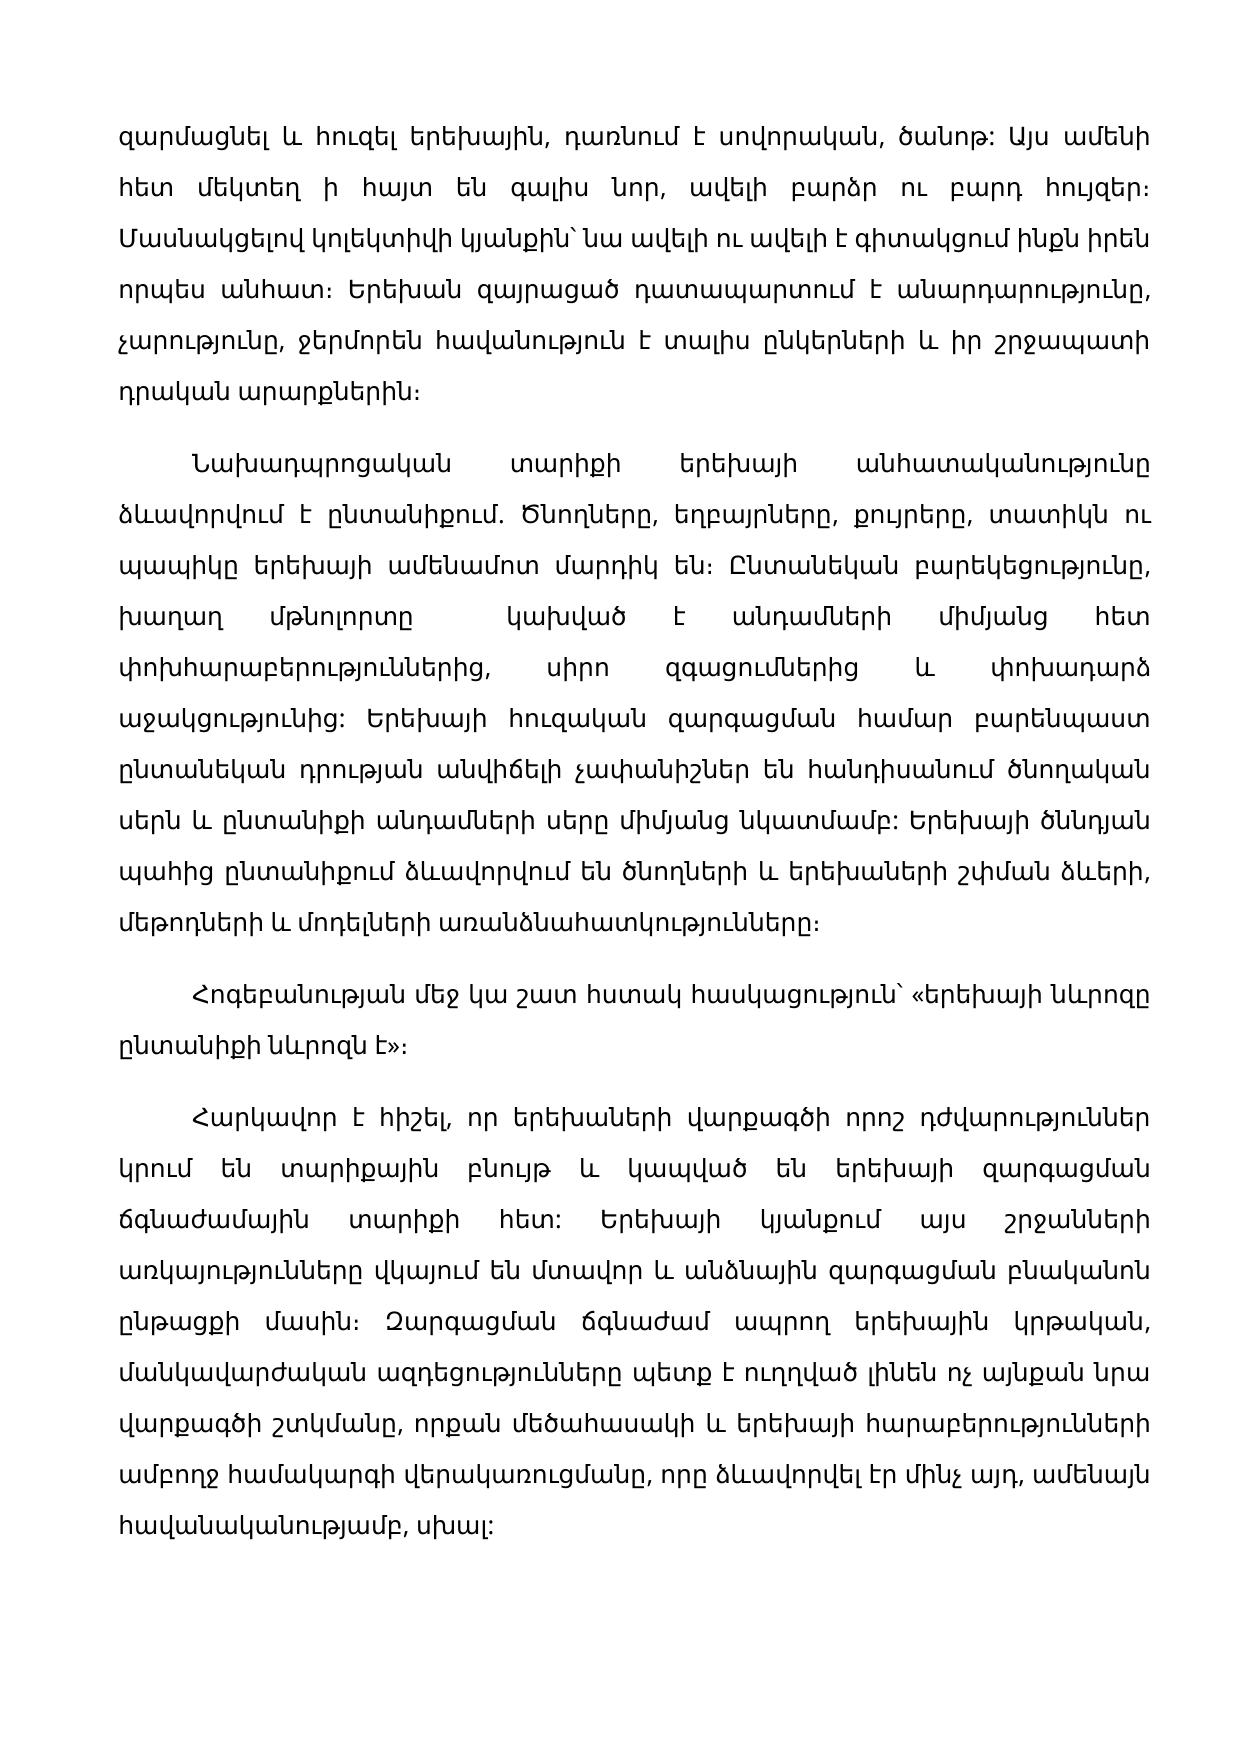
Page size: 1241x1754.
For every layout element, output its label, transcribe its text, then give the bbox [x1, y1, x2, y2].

text Նախադպրոցական տարիքի երեխայի անհատականությունը ձևավորվում է ընտանիքում. Ծնողները, եղբայրները, քույրերը, տատիկն ու պապիկը երեխայի ամենամոտ մարդիկ են։ Ընտանեկան բարեկեցությունը, խաղաղ մթնոլորտը կախված է անդամների միմյանց հետ փոխհարաբերություններից, սիրո զգացումներից և փոխադարձ աջակցությունից: Երեխայի հուզական զարգացման համար բարենպաստ ընտանեկան դրության անվիճելի չափանիշներ են հանդիսանում ծնողական սերն և ընտանիքի անդամների սերը միմյանց նկատմամբ: Երեխայի ծննդյան պահից ընտանիքում ձևավորվում են ծնողների և երեխաների շփման ձևերի, մեթոդների և մոդելների առանձնահատկությունները։ [118, 445, 1152, 939]
text Հոգեբանության մեջ կա շատ հստակ հասկացություն՝ «երեխայի նևրոզը ընտանիքի նևրոզն է»։ [118, 976, 1152, 1062]
text Հարկավոր է հիշել, որ երեխաների վարքագծի որոշ դժվարություններ կրում են տարիքային բնույթ և կապված են երեխայի զարգացման ճգնաժամային տարիքի հետ: Երեխայի կյանքում այս շրջանների առկայությունները վկայում են մտավոր և անձնային զարգացման բնականոն ընթացքի մասին։ Զարգացման ճգնաժամ ապրող երեխային կրթական, մանկավարժական ազդեցությունները պետք է ուղղված լինեն ոչ այնքան նրա վարքագծի շտկմանը, որքան մեծահասակի և երեխայի հարաբերությունների ամբողջ համակարգի վերակառուցմանը, որը ձևավորվել էր մինչ այդ, ամենայն հավանականությամբ, սխալ: [118, 1099, 1152, 1542]
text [118, 118, 1152, 407]
